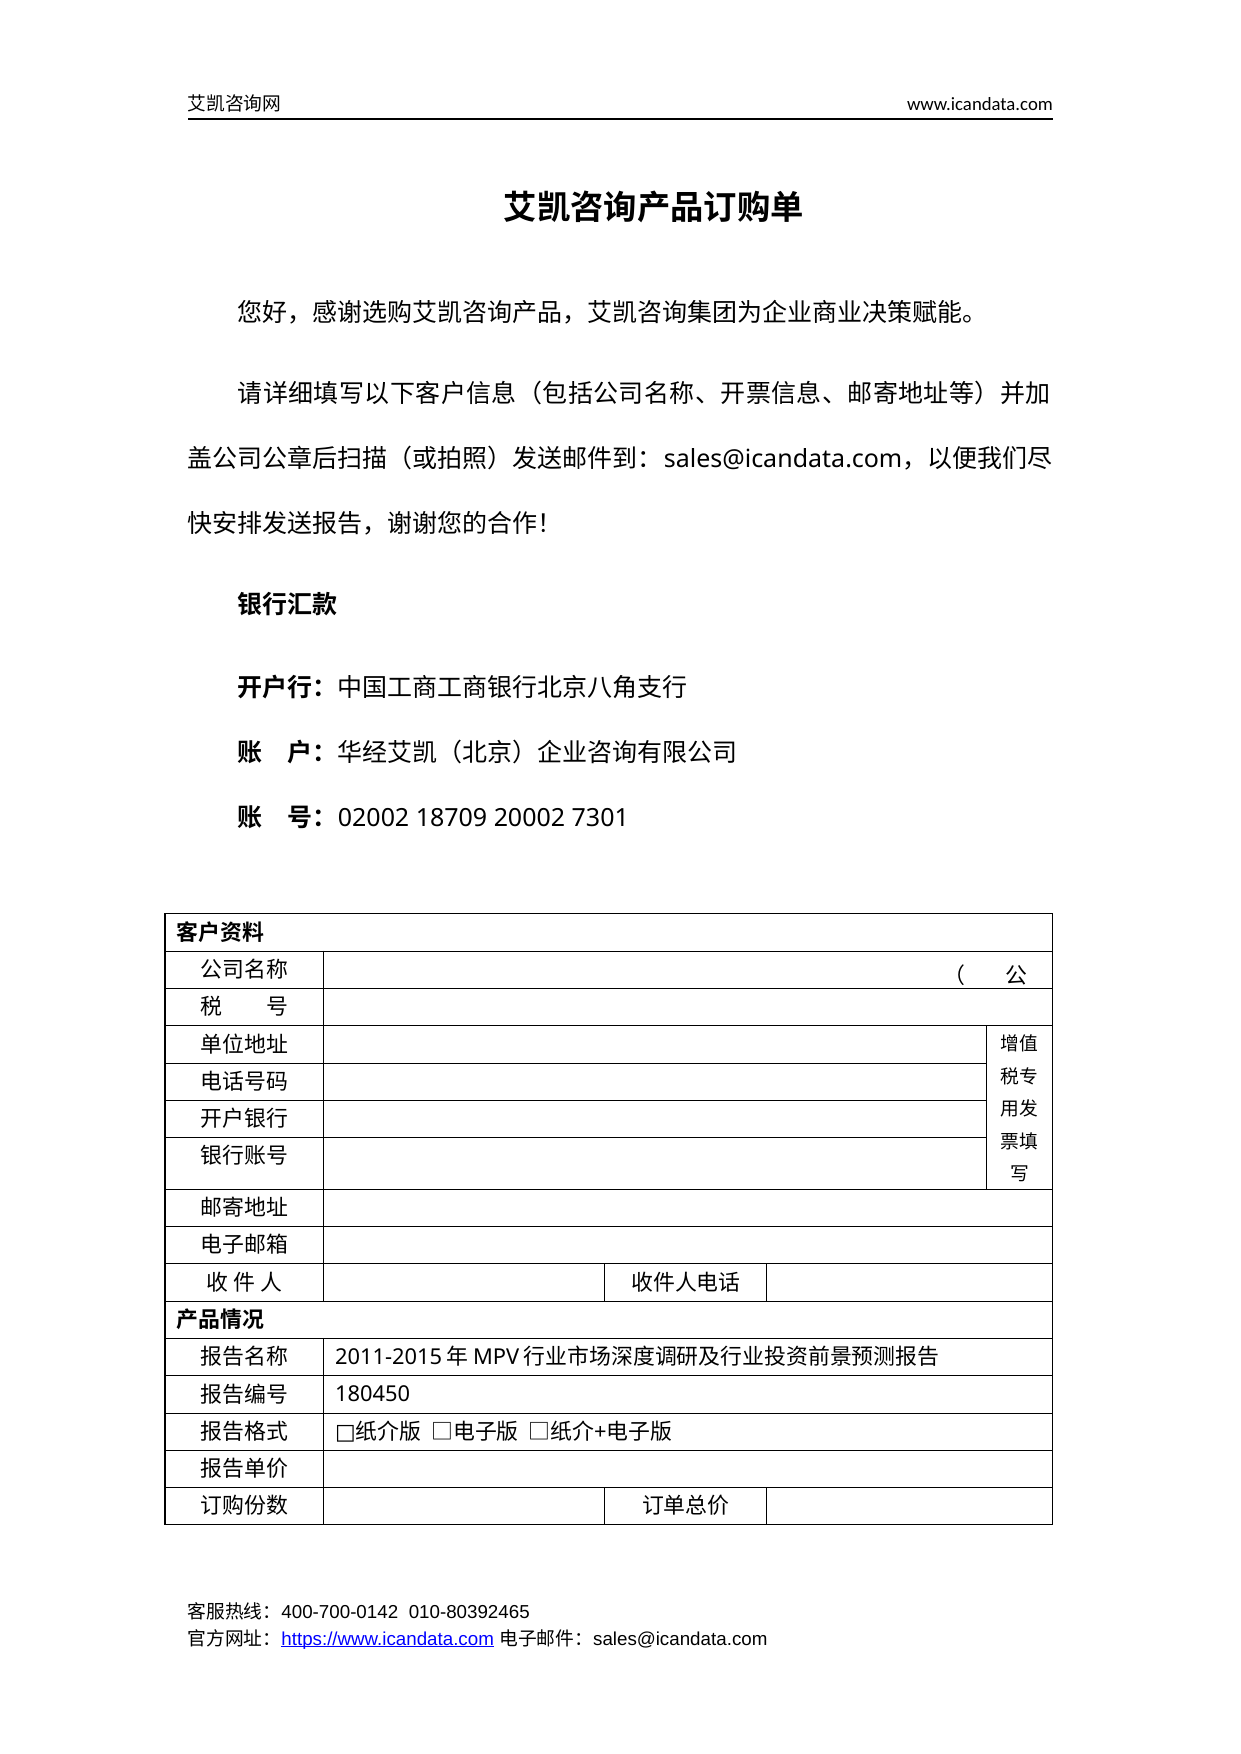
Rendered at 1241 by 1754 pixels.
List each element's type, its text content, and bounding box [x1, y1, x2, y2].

table_cell [324, 1264, 604, 1301]
table_cell 报告单价 [166, 1451, 323, 1487]
table_cell 邮寄地址 [166, 1190, 323, 1226]
table_cell 税 号 [166, 989, 323, 1025]
table_cell [767, 1264, 1052, 1301]
table_cell [324, 1227, 1052, 1263]
table_cell □纸介版 □电子版 □纸介+电子版 [324, 1414, 1052, 1450]
table_cell [324, 1488, 604, 1524]
table_cell [767, 1488, 1052, 1524]
table_cell 银行账号 [166, 1138, 323, 1189]
table_cell 增值税专用发票填写 [987, 1026, 1052, 1189]
text 您好，感谢选购艾凯咨询产品，艾凯咨询集团为企业商业决策赋能。 [187, 278, 1053, 343]
text 账 户：华经艾凯（北京）企业咨询有限公司 [187, 718, 1053, 783]
table_cell 电话号码 [166, 1064, 323, 1100]
table_cell [324, 1064, 986, 1100]
table_cell [324, 1138, 986, 1189]
text 请详细填写以下客户信息（包括公司名称、开票信息、邮寄地址等）并加盖公司公章后扫描（或拍照）发送邮件到：sales@icandata.com，以便我们尽快安排发送报告，谢谢您的合作！ [187, 359, 1053, 554]
table_cell 收件人电话 [605, 1264, 766, 1301]
table_cell 报告编号 [166, 1376, 323, 1412]
table_cell 公司名称 [166, 952, 323, 988]
table_cell 报告格式 [166, 1414, 323, 1450]
table_cell [324, 989, 1052, 1025]
text 账 号：02002 18709 20002 7301 [187, 783, 1053, 848]
table_cell [324, 1190, 1052, 1226]
table_cell 订购份数 [166, 1488, 323, 1524]
table_cell 产品情况 [166, 1302, 1052, 1338]
text 银行汇款 [187, 570, 1053, 635]
text 开户行：中国工商工商银行北京八角支行 [187, 653, 1053, 718]
table_cell [324, 952, 1052, 988]
table_cell [324, 1451, 1052, 1487]
table_cell 开户银行 [166, 1101, 323, 1137]
table_cell 订单总价 [605, 1488, 766, 1524]
table_cell [324, 1101, 986, 1137]
table_cell [324, 1026, 986, 1062]
table_cell 180450 [324, 1376, 1052, 1412]
table_cell 报告名称 [166, 1339, 323, 1375]
table_cell 收 件 人 [166, 1264, 323, 1301]
text 艾凯咨询产品订购单 [187, 172, 1053, 237]
table_cell 2011-2015年MPV行业市场深度调研及行业投资前景预测报告 [324, 1339, 1052, 1375]
table_cell 单位地址 [166, 1026, 323, 1062]
table_header 客户资料 [166, 914, 1052, 951]
table_cell 电子邮箱 [166, 1227, 323, 1263]
